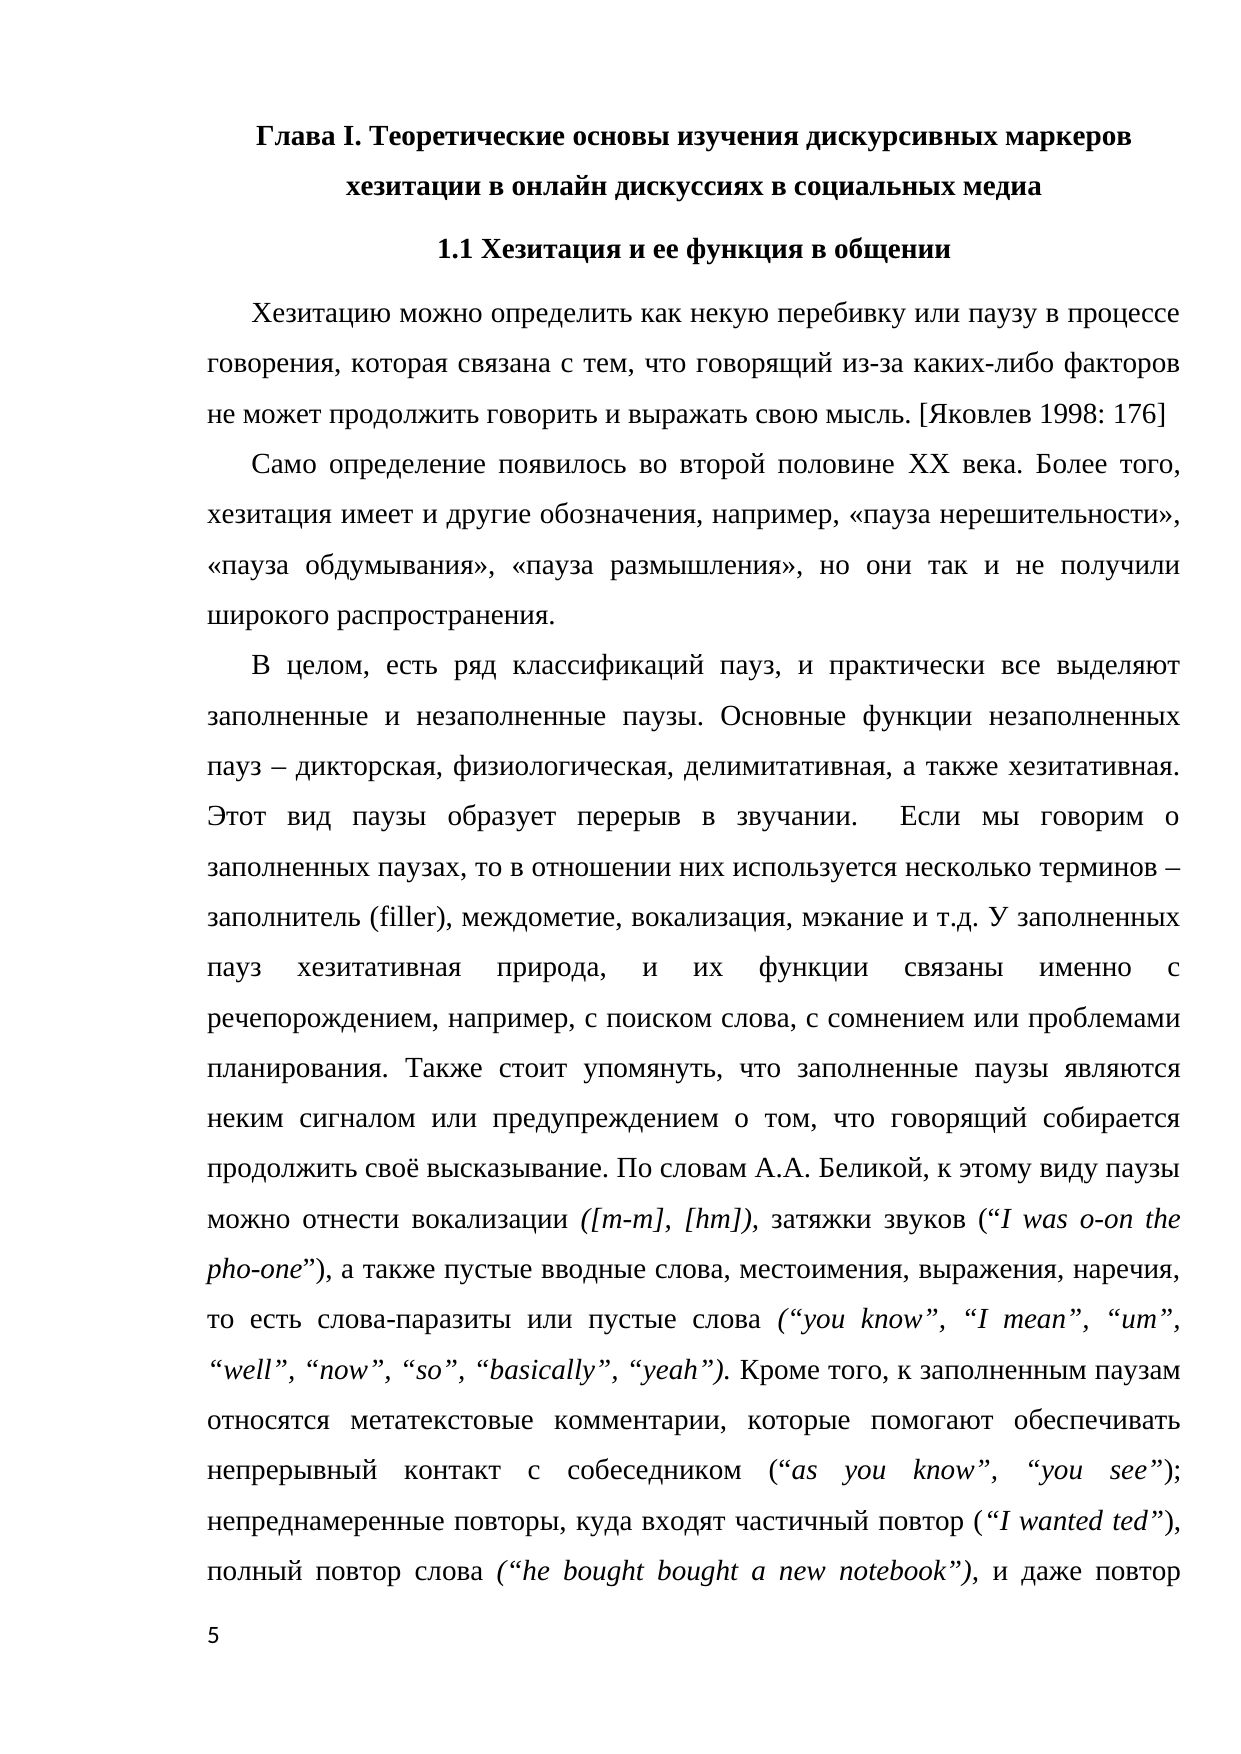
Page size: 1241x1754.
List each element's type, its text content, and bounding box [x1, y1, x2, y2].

subtitle 1.1 Хезитация и ее функция в общении [207, 231, 1181, 265]
subtitle Глава I. Теоретические основы изучения дискурсивных маркеров хезитации в онлайн дискуссиях в социальных медиа [207, 118, 1181, 202]
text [207, 647, 1181, 1587]
text Само определение появилось во второй половине XX века. Более того, хезитация имеет и другие обозначения, например, «пауза нерешительности», «пауза обдумывания», «пауза размышления», но они так и не получили широкого распространения. [207, 446, 1181, 631]
text Хезитацию можно определить как некую перебивку или паузу в процессе говорения, которая связана с тем, что говорящий из-за каких-либо факторов не может продолжить говорить и выражать свою мысль. [Яковлев 1998: 176] [207, 295, 1181, 429]
